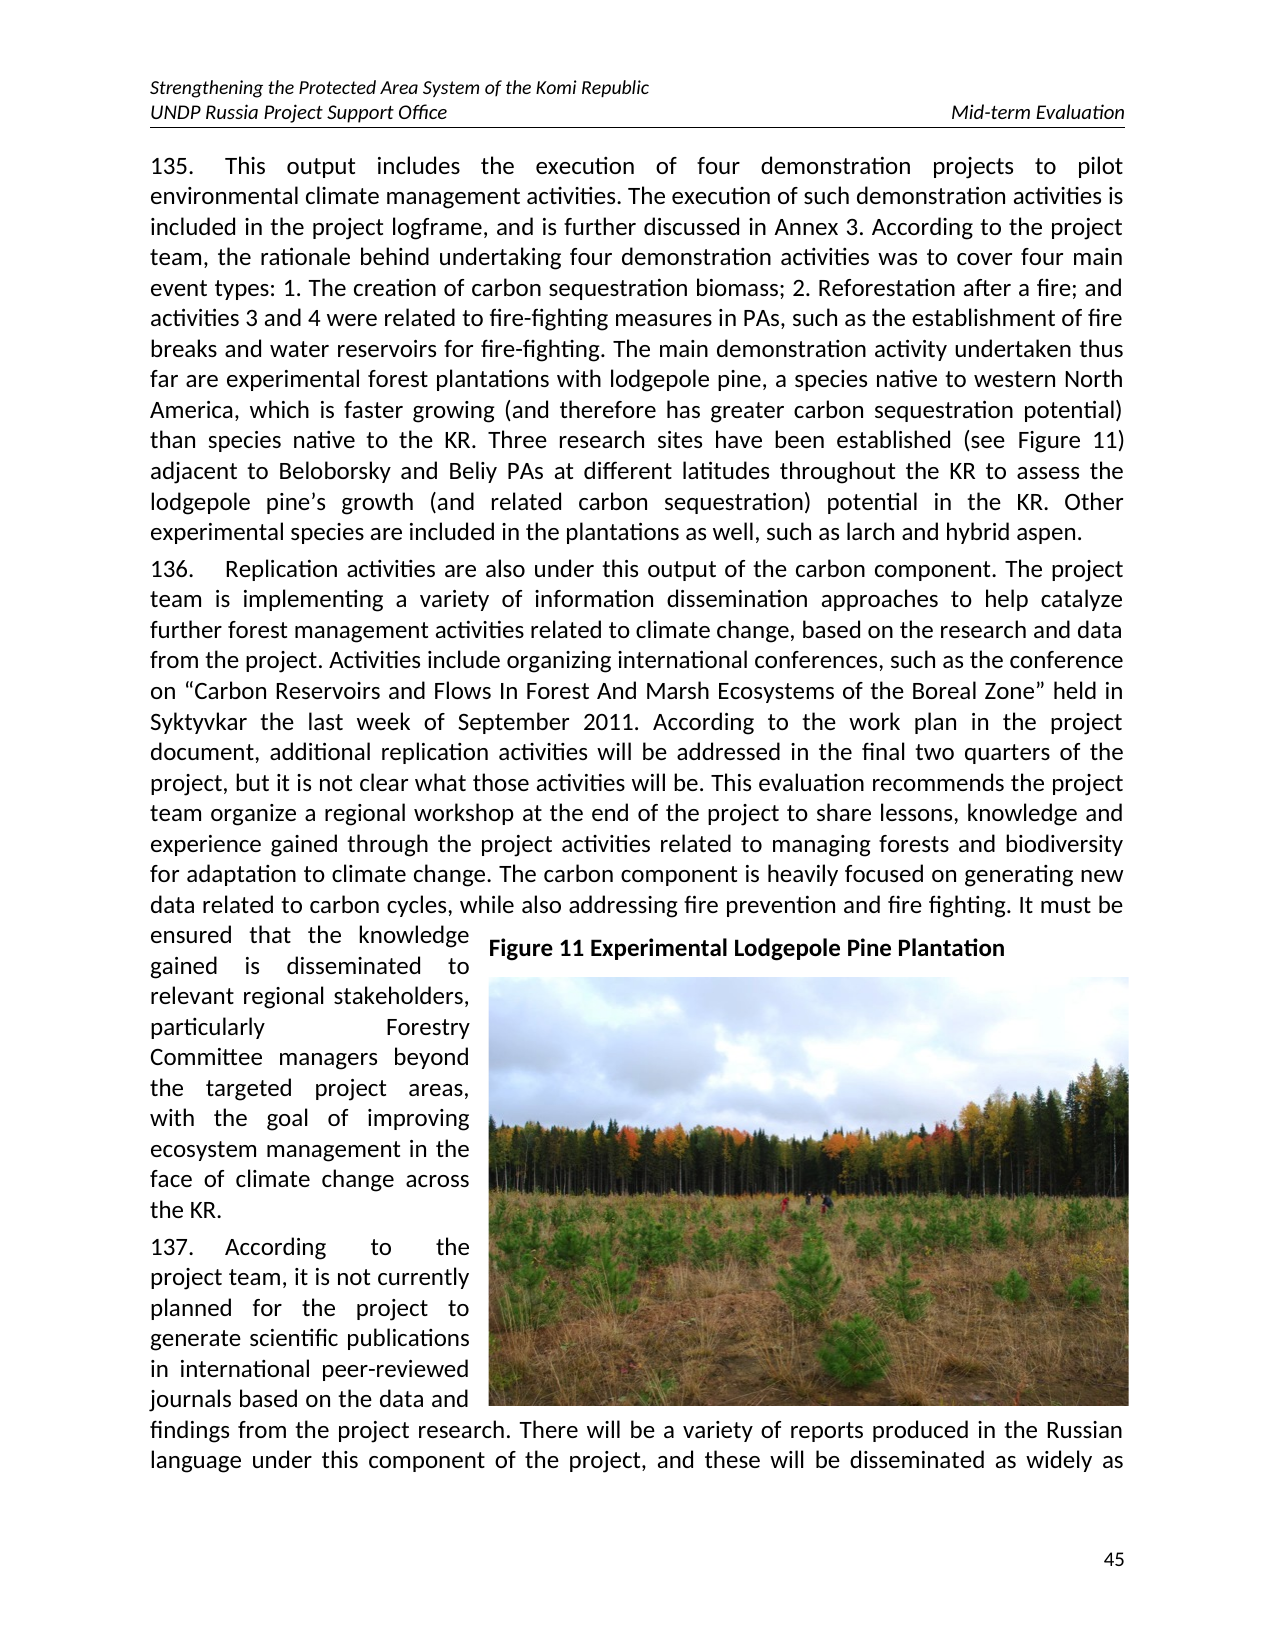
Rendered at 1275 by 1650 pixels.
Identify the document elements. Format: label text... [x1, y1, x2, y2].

picture [488, 977, 1129, 1406]
text This output includes the execution of four demonstration projects to pilot environmental climate management activities. The execution of such demonstration activities is included in the project logframe, and is further discussed in Annex 3. According to the project team, the rationale behind undertaking four demonstration activities was to cover four main event types: 1. The creation of carbon sequestration biomass; 2. Reforestation after a fire; and activities 3 and 4 were related to fire-fighting measures in PAs, such as the establishment of fire breaks and water reservoirs for fire-fighting. The main demonstration activity undertaken thus far are experimental forest plantations with lodgepole pine, a species native to western North America, which is faster growing (and therefore has greater carbon sequestration potential) than species native to the KR. Three research sites have been established (see Figure 11) adjacent to Beloborsky and Beliy PAs at different latitudes throughout the KR to assess the lodgepole pine’s growth (and related carbon sequestration) potential in the KR. Other experimental species are included in the plantations as well, such as larch and hybrid aspen. [150, 150, 1125, 547]
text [150, 1231, 1125, 1475]
text Replication activities are also under this output of the carbon component. The project team is implementing a variety of information dissemination approaches to help catalyze further forest management activities related to climate change, based on the research and data from the project. Activities include organizing international conferences, such as the conference on “Carbon Reservoirs and Flows In Forest And Marsh Ecosystems of the Boreal Zone” held in Syktyvkar the last week of September 2011. According to the work plan in the project document, additional replication activities will be addressed in the final two quarters of the project, but it is not clear what those activities will be. This evaluation recommends the project team organize a regional workshop at the end of the project to share lessons, knowledge and experience gained through the project activities related to managing forests and biodiversity for adaptation to climate change. The carbon component is heavily focused on generating new data related to carbon cycles, while also addressing fire prevention and fire fighting. It must be ensured that the knowledge gained is disseminated to relevant regional stakeholders, particularly Forestry Committee managers beyond the targeted project areas, with the goal of improving ecosystem management in the face of climate change across the KR. [150, 553, 1125, 1224]
